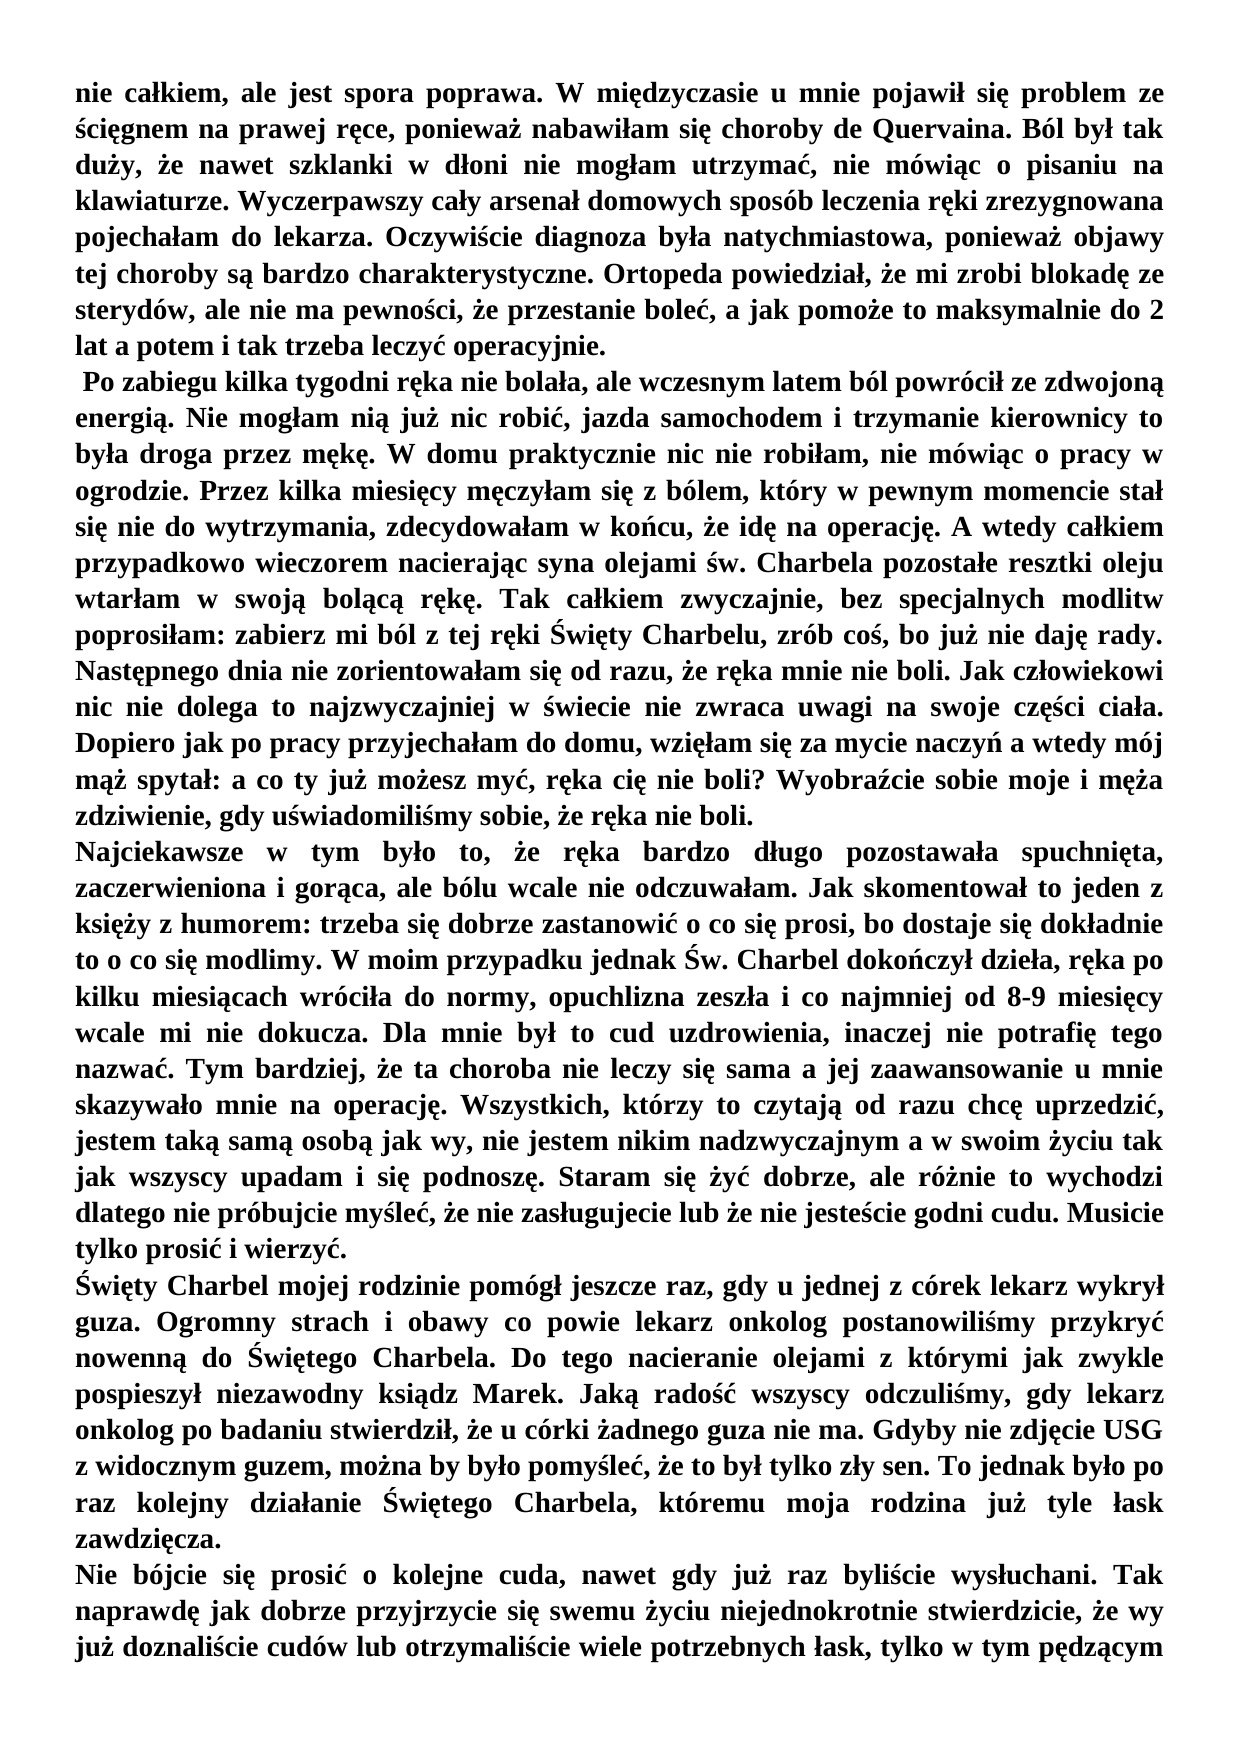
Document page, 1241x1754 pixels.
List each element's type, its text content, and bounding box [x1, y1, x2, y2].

text Najciekawsze w tym było to, że ręka bardzo długo pozostawała spuchnięta, zaczerwieniona i gorąca, ale bólu wcale nie odczuwałam. Jak skomentował to jeden z księży z humorem: trzeba się dobrze zastanowić o co się prosi, bo dostaje się dokładnie to o co się modlimy. W moim przypadku jednak Św. Charbel dokończył dzieła, ręka po kilku miesiącach wróciła do normy, opuchlizna zeszła i co najmniej od 8-9 miesięcy wcale mi nie dokucza. Dla mnie był to cud uzdrowienia, inaczej nie potrafię tego nazwać. Tym bardziej, że ta choroba nie leczy się sama a jej zaawansowanie u mnie skazywało mnie na operację. Wszystkich, którzy to czytają od razu chcę uprzedzić, jestem taką samą osobą jak wy, nie jestem nikim nadzwyczajnym a w swoim życiu tak jak wszyscy upadam i się podnoszę. Staram się żyć dobrze, ale różnie to wychodzi dlatego nie próbujcie myśleć, że nie zasługujecie lub że nie jesteście godni cudu. Musicie tylko prosić i wierzyć. [75, 834, 1165, 1265]
text Święty Charbel mojej rodzinie pomógł jeszcze raz, gdy u jednej z córek lekarz wykrył guza. Ogromny strach i obawy co powie lekarz onkolog postanowiliśmy przykryć nowenną do Świętego Charbela. Do tego nacieranie olejami z którymi jak zwykle pospieszył niezawodny ksiądz Marek. Jaką radość wszyscy odczuliśmy, gdy lekarz onkolog po badaniu stwierdził, że u córki żadnego guza nie ma. Gdyby nie zdjęcie USG z widocznym guzem, można by było pomyśleć, że to był tylko zły sen. To jednak było po raz kolejny działanie Świętego Charbela, któremu moja rodzina już tyle łask zawdzięcza. [75, 1268, 1165, 1554]
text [75, 75, 1165, 362]
text Po zabiegu kilka tygodni ręka nie bolała, ale wczesnym latem ból powrócił ze zdwojoną energią. Nie mogłam nią już nic robić, jazda samochodem i trzymanie kierownicy to była droga przez mękę. W domu praktycznie nic nie robiłam, nie mówiąc o pracy w ogrodzie. Przez kilka miesięcy męczyłam się z bólem, który w pewnym momencie stał się nie do wytrzymania, zdecydowałam w końcu, że idę na operację. A wtedy całkiem przypadkowo wieczorem nacierając syna olejami św. Charbela pozostałe resztki oleju wtarłam w swoją bolącą rękę. Tak całkiem zwyczajnie, bez specjalnych modlitw poprosiłam: zabierz mi ból z tej ręki Święty Charbelu, zrób coś, bo już nie daję rady. Następnego dnia nie zorientowałam się od razu, że ręka mnie nie boli. Jak człowiekowi nic nie dolega to najzwyczajniej w świecie nie zwraca uwagi na swoje części ciała. Dopiero jak po pracy przyjechałam do domu, wzięłam się za mycie naczyń a wtedy mój mąż spytał: a co ty już możesz myć, ręka cię nie boli? Wyobraźcie sobie moje i męża zdziwienie, gdy uświadomiliśmy sobie, że ręka nie boli. [75, 364, 1165, 831]
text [75, 1557, 1165, 1663]
